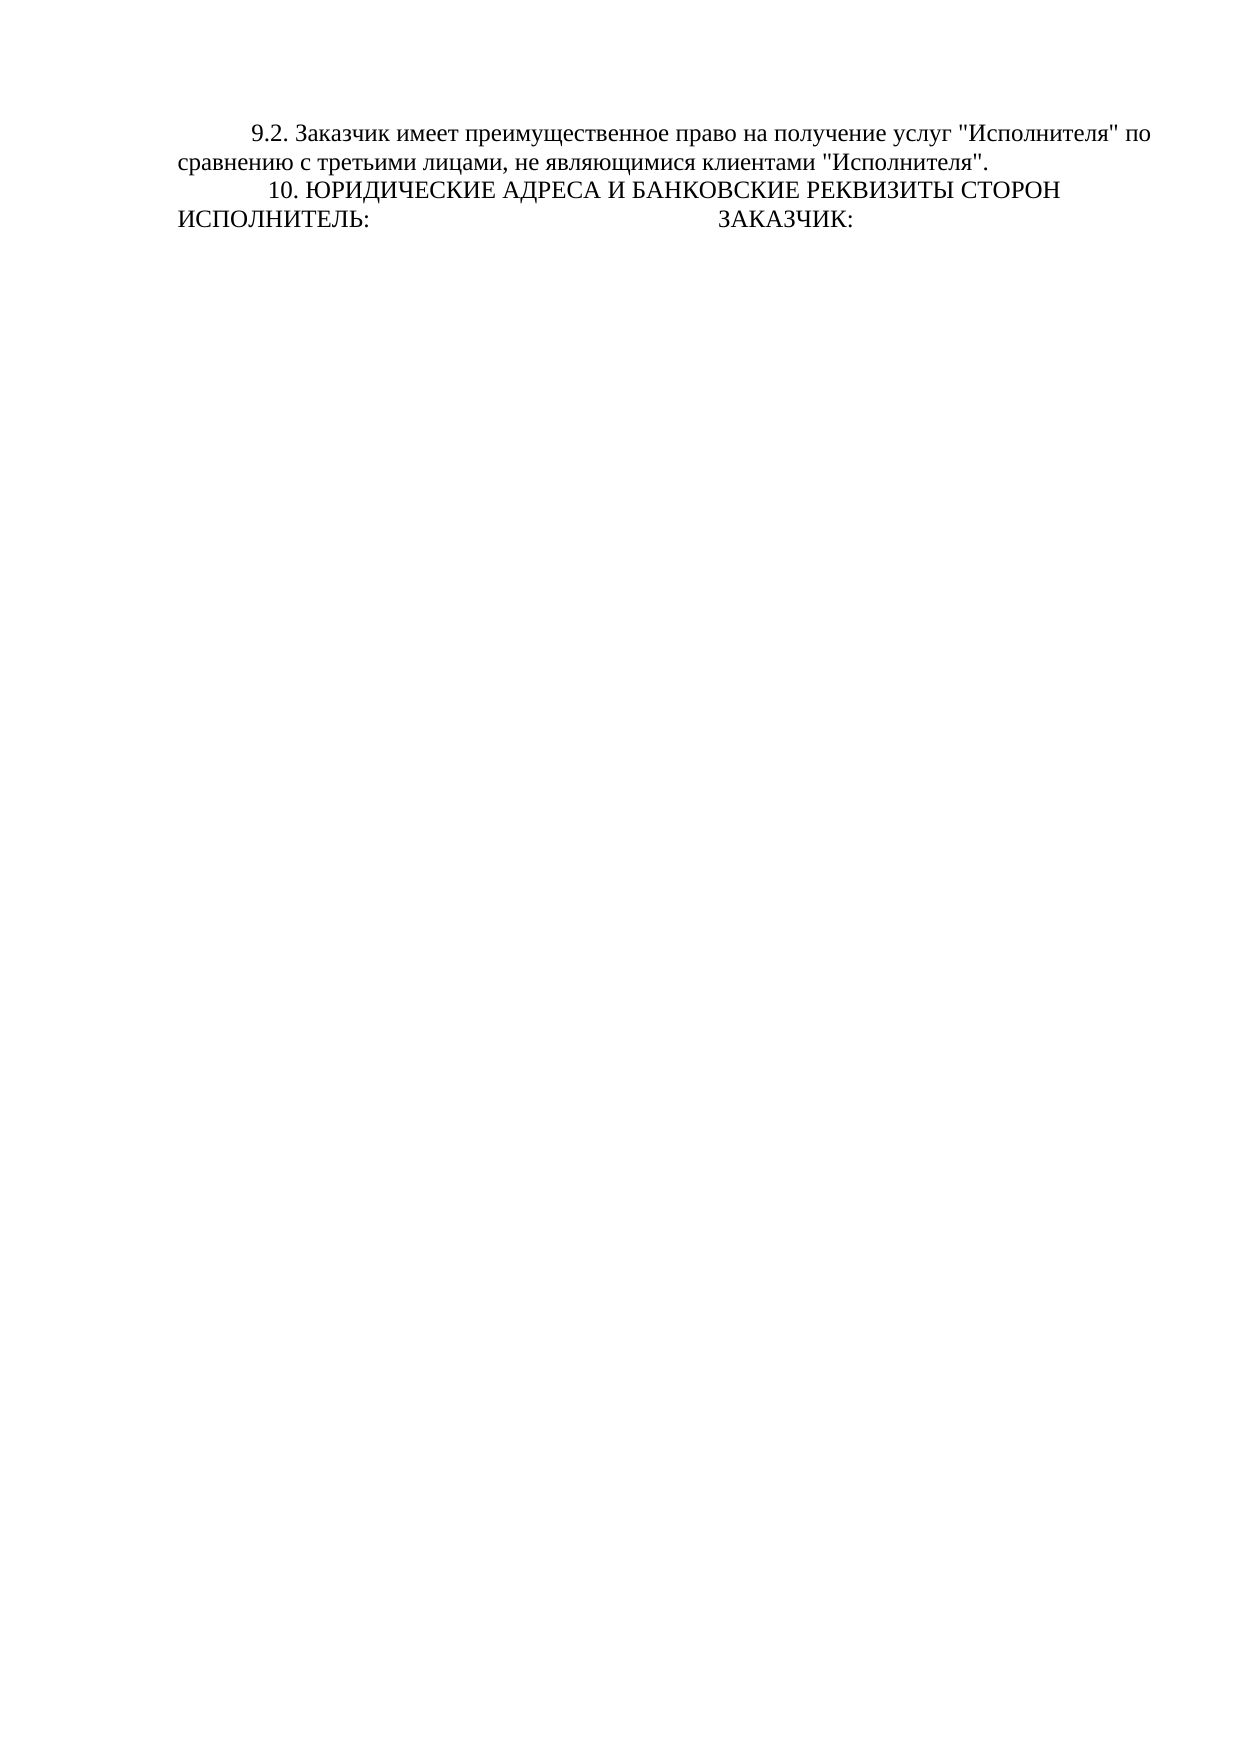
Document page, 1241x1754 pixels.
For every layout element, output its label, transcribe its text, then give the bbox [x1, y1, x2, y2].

text 10. ЮРИДИЧЕСКИЕ АДРЕСА И БАНКОВСКИЕ РЕКВИЗИТЫ СТОРОН [177, 176, 1152, 204]
text 9.2. Заказчик имеет преимущественное право на получение услуг "Исполнителя" по сравнению с третьими лицами, не являющимися клиентами "Исполнителя". [177, 118, 1152, 176]
text ИСПОЛНИТЕЛЬ: ЗАКАЗЧИК: [177, 204, 1152, 233]
